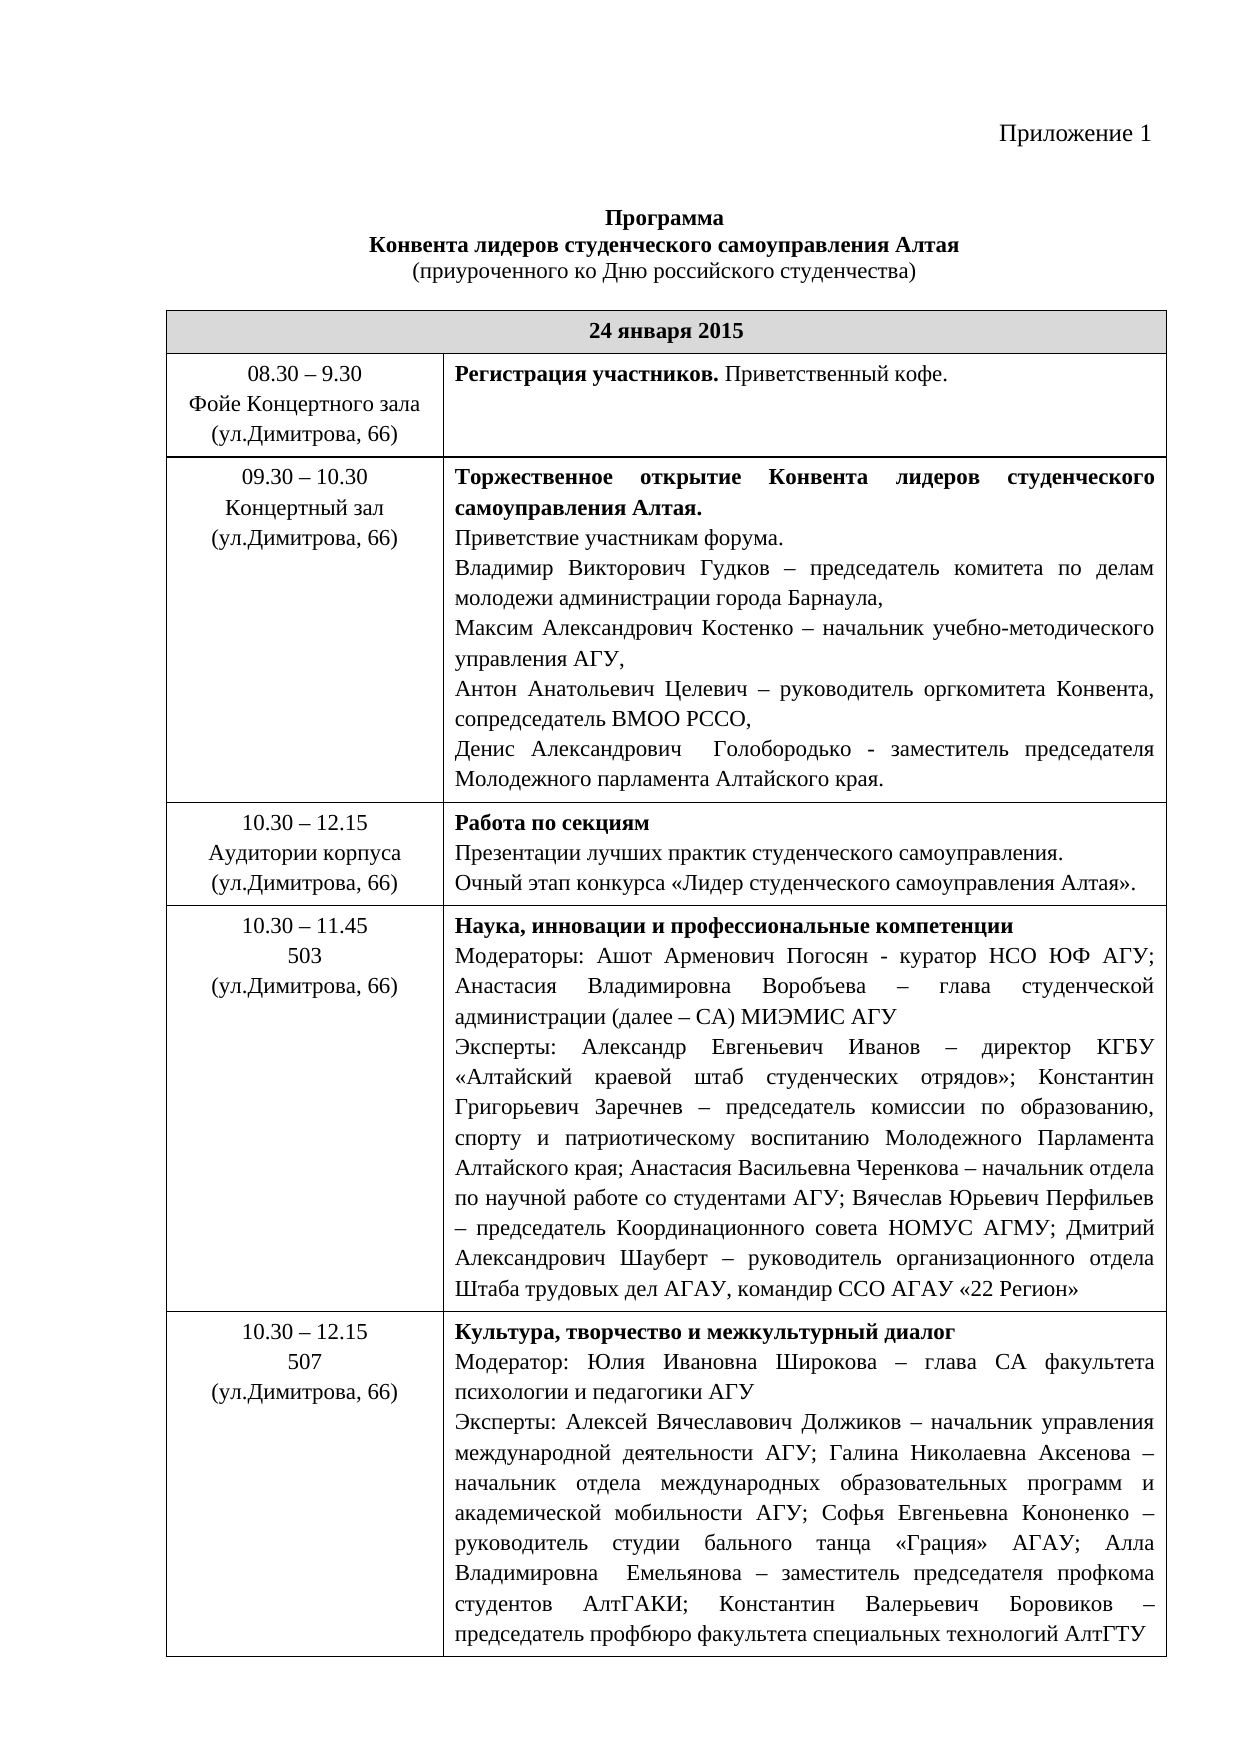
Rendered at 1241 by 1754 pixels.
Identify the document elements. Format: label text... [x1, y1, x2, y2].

table_cell 09.30 – 10.30 Концертный зал (ул.Димитрова, 66) [167, 458, 443, 802]
table_cell 10.30 – 12.15 507 (ул.Димитрова, 66) [167, 1312, 443, 1656]
table_cell 10.30 – 11.45 503 (ул.Димитрова, 66) [167, 906, 443, 1311]
table_cell Культура, творчество и межкультурный диалог Модератор: Юлия Ивановна Широкова – глава СА факультета психологии и педагогики АГУ Эксперты: Алексей Вячеславович Должиков – начальник управления международной деятельности АГУ; Галина Николаевна Аксенова – начальник отдела международных образовательных программ и академической мобильности АГУ; Софья Евгеньевна Кононенко – руководитель студии бального танца «Грация» АГАУ; Алла Владимировна Емельянова – заместитель председателя профкома студентов АлтГАКИ; Константин Валерьевич Боровиков – председатель профбюро факультета специальных технологий АлтГТУ [444, 1312, 1166, 1656]
table_cell Работа по секциям Презентации лучших практик студенческого самоуправления. Очный этап конкурса «Лидер студенческого самоуправления Алтая». [444, 803, 1166, 905]
text Конвента лидеров студенческого самоуправления Алтая [177, 231, 1152, 257]
table_cell 08.30 – 9.30 Фойе Концертного зала (ул.Димитрова, 66) [167, 354, 443, 456]
text Приложение 1 [177, 118, 1152, 147]
text (приуроченного ко Дню российского студенчества) [177, 257, 1152, 283]
table_cell 10.30 – 12.15 Аудитории корпуса (ул.Димитрова, 66) [167, 803, 443, 905]
table_cell Торжественное открытие Конвента лидеров студенческого самоуправления Алтая. Приветствие участникам форума. Владимир Викторович Гудков – председатель комитета по делам молодежи администрации города Барнаула, Максим Александрович Костенко – начальник учебно-методического управления АГУ, Антон Анатольевич Целевич – руководитель оргкомитета Конвента, сопредседатель ВМОО РССО, Денис Александрович Голобородько - заместитель председателя Молодежного парламента Алтайского края. [444, 458, 1166, 802]
text Программа [177, 204, 1152, 231]
table_cell Регистрация участников. Приветственный кофе. [444, 354, 1166, 456]
table_cell Наука, инновации и профессиональные компетенции Модераторы: Ашот Арменович Погосян - куратор НСО ЮФ АГУ; Анастасия Владимировна Воробъева – глава студенческой администрации (далее – СА) МИЭМИС АГУ Эксперты: Александр Евгеньевич Иванов – директор КГБУ «Алтайский краевой штаб студенческих отрядов»; Константин Григорьевич Заречнев – председатель комиссии по образованию, спорту и патриотическому воспитанию Молодежного Парламента Алтайского края; Анастасия Васильевна Черенкова – начальник отдела по научной работе со студентами АГУ; Вячеслав Юрьевич Перфильев – председатель Координационного совета НОМУС АГМУ; Дмитрий Александрович Шауберт – руководитель организационного отдела Штаба трудовых дел АГАУ, командир ССО АГАУ «22 Регион» [444, 906, 1166, 1311]
table_header 24 января 2015 [167, 311, 1166, 353]
